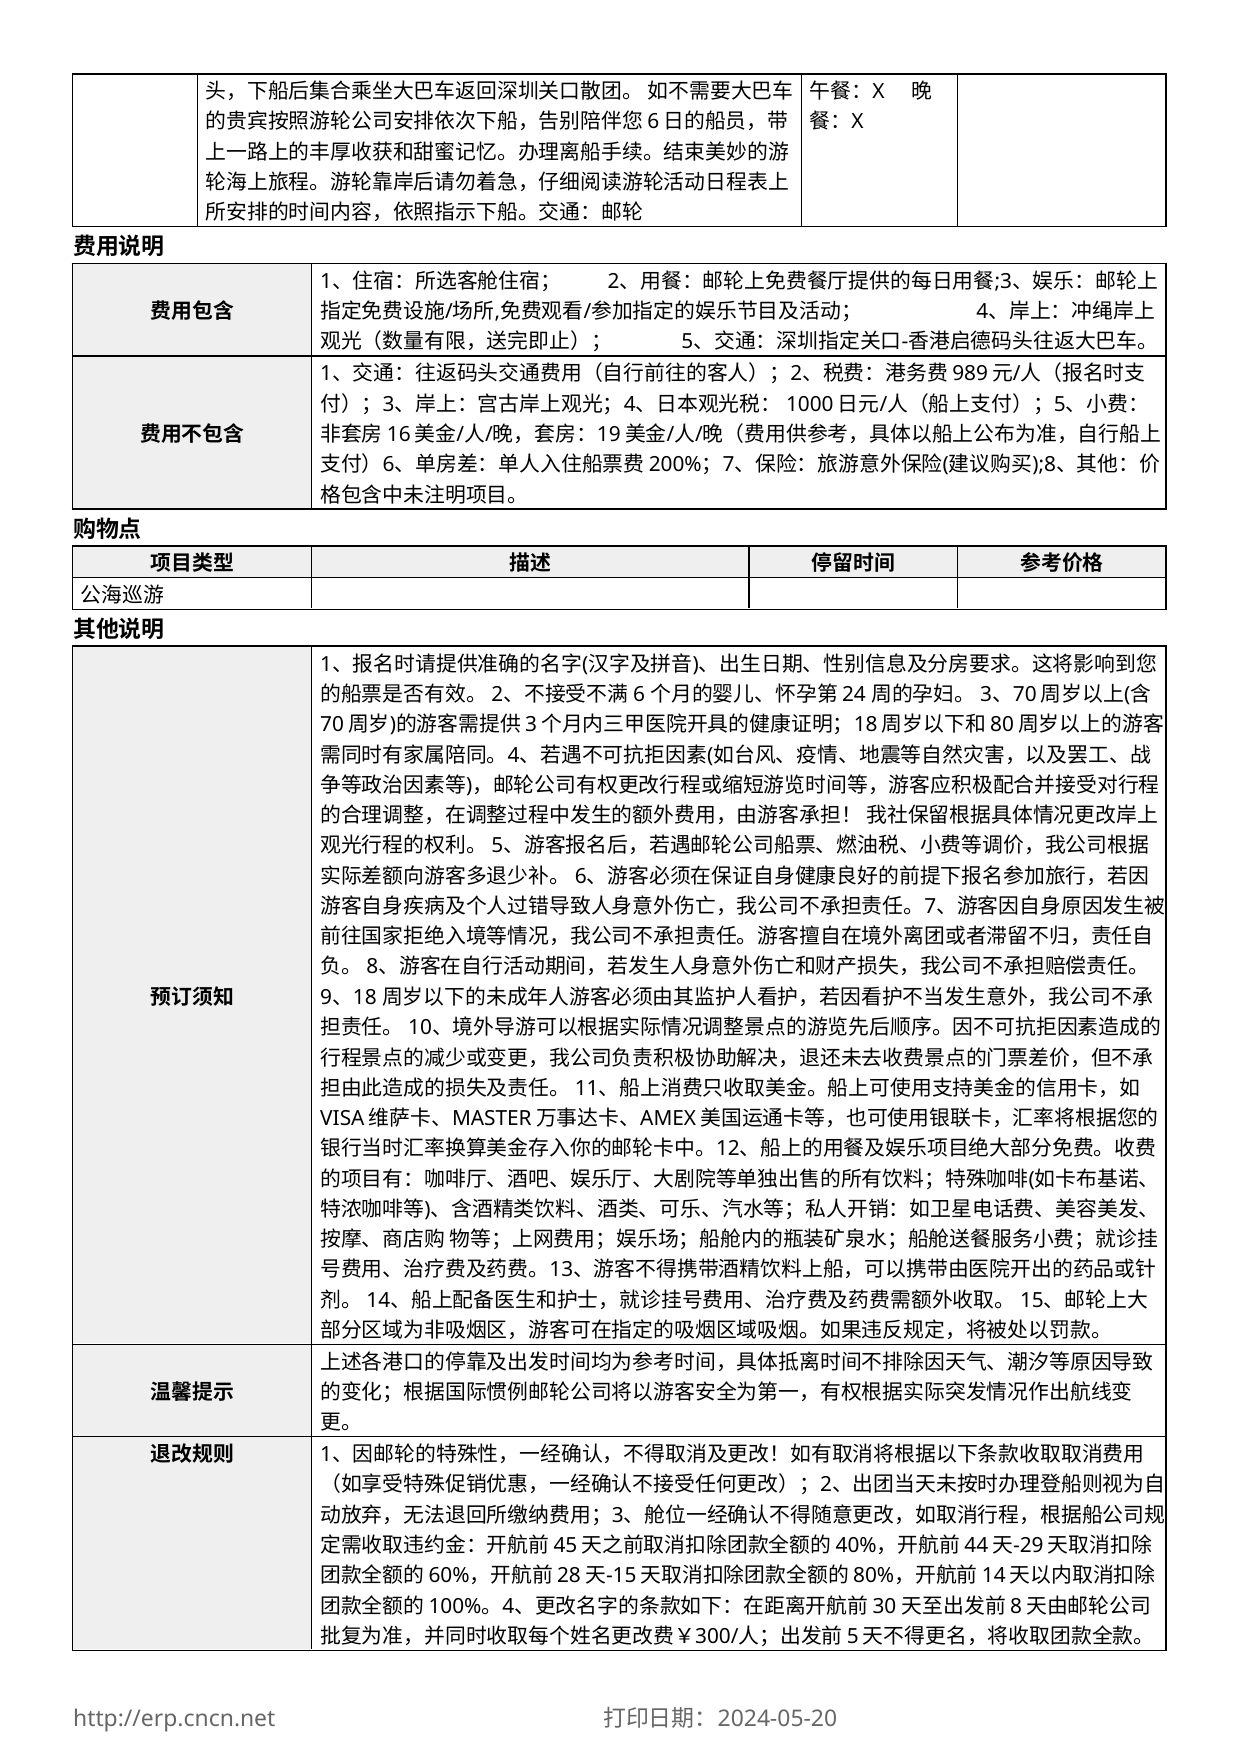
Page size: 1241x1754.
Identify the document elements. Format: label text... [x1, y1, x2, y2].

table_cell 温馨提示 [73, 1345, 311, 1436]
table_cell 退改规则 [73, 1437, 311, 1649]
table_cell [312, 1437, 1165, 1649]
table_cell 上述各港口的停靠及出发时间均为参考时间，具体抵离时间不排除因天气、潮汐等原因导致的变化；根据国际惯例邮轮公司将以游客安全为第一，有权根据实际突发情况作出航线变更。 [312, 1345, 1165, 1436]
table_cell 1、交通：往返码头交通费用（自行前往的客人）； [312, 357, 1165, 508]
table_cell D6 [73, 75, 197, 226]
text 购物点 [73, 511, 1167, 544]
table_cell [312, 578, 748, 608]
table_cell [958, 578, 1165, 608]
table_header 预订须知 [73, 647, 311, 1343]
table_header 1、报名时请提供准确的名字(汉字及拼音)、出生日期、性别信息及分房要求。这将影响到您的船票是否有效。 [312, 647, 1165, 1343]
table_header 描述 [312, 547, 748, 577]
table_cell 公海巡游 [73, 578, 311, 608]
table_cell 费用不包含 [73, 357, 311, 508]
table_header 1、住宿：所选客舱住宿； [312, 264, 1165, 355]
text 其他说明 [73, 611, 1167, 644]
table_header 费用包含 [73, 264, 311, 355]
table_header 项目类型 [73, 547, 311, 577]
table_header 停留时间 [750, 547, 957, 577]
table_cell 无 [958, 75, 1165, 226]
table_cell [198, 75, 801, 226]
table_header 参考价格 [958, 547, 1165, 577]
table_cell 早餐：邮轮上 午餐：X 晚餐：X [802, 75, 957, 226]
text 费用说明 [73, 228, 1167, 261]
table_cell [750, 578, 957, 608]
